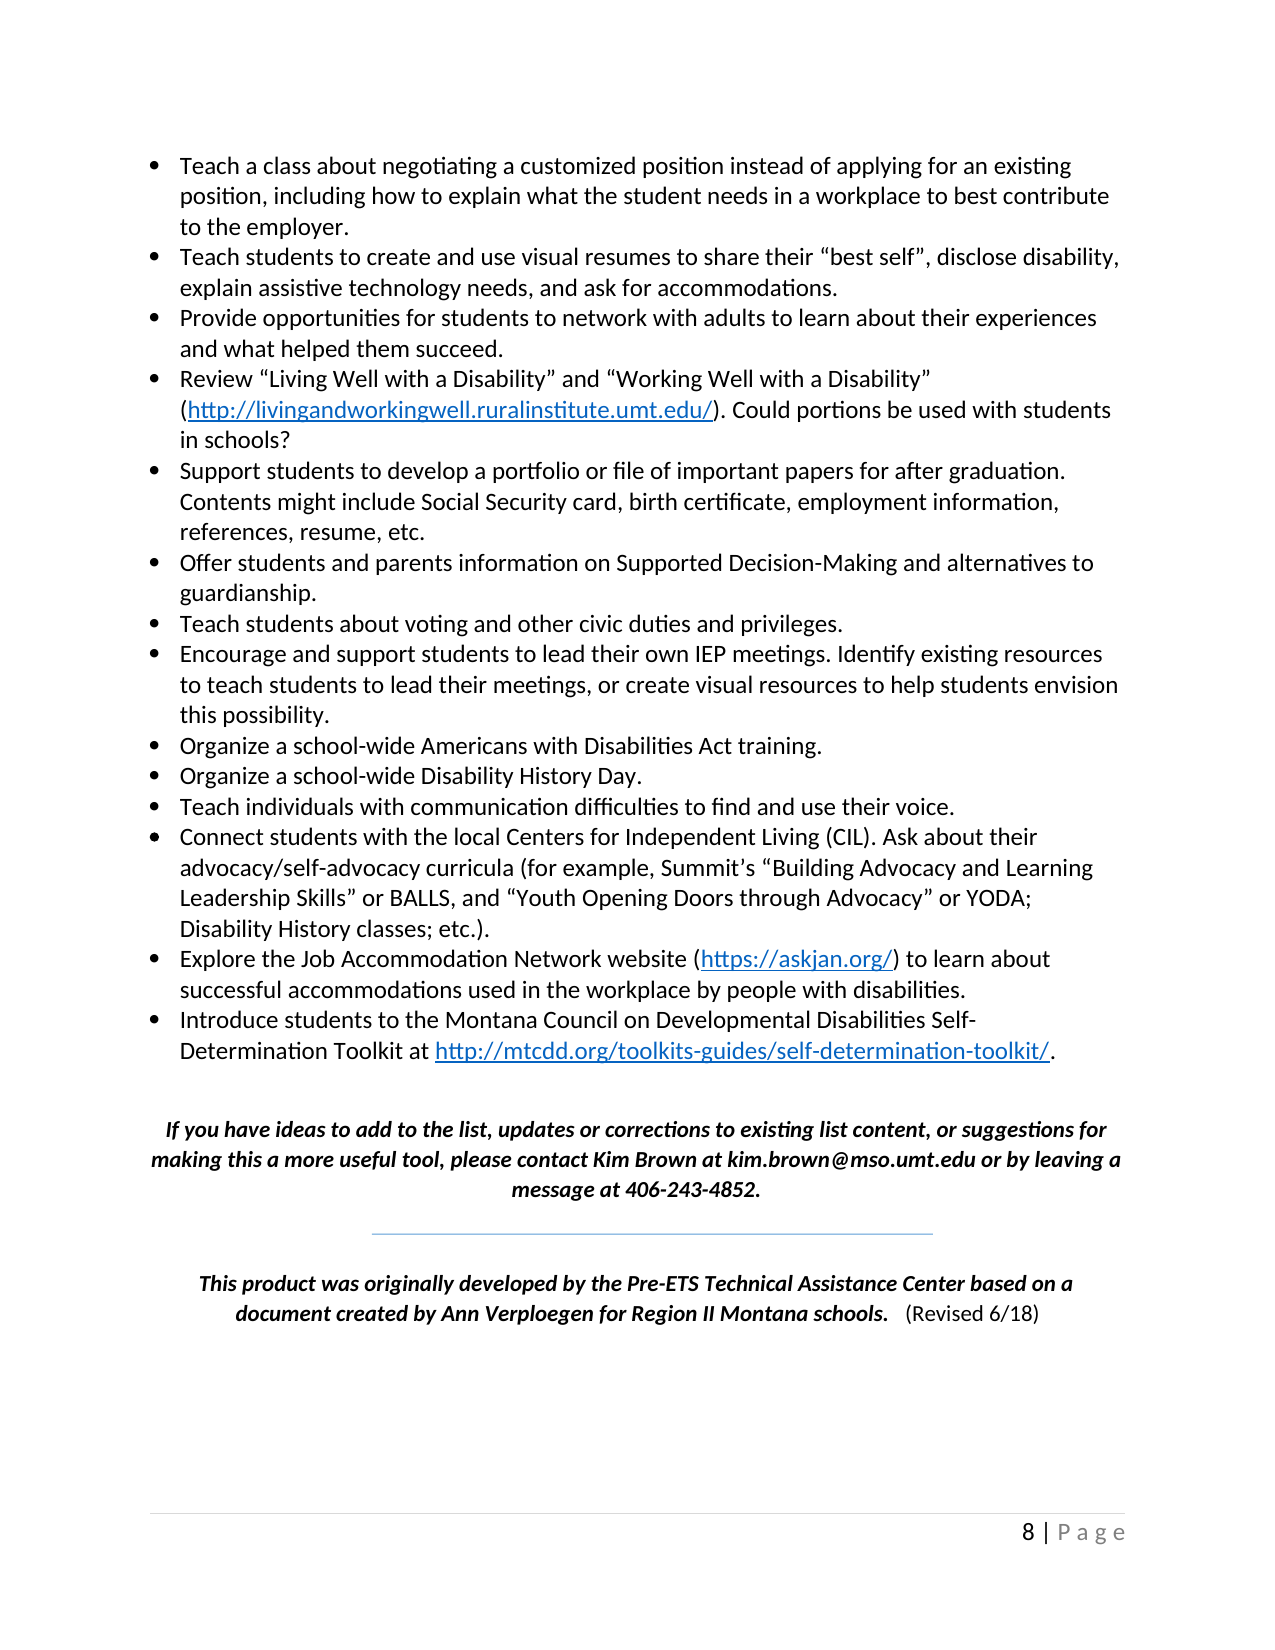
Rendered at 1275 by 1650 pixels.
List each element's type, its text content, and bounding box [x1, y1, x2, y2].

list Support students to develop a portfolio or file of important papers for after graduation. Contents might include Social Security card, birth certificate, employment information, references, resume, etc. [150, 455, 1125, 547]
list Connect students with the local Centers for Independent Living (CIL). Ask about their advocacy/self-advocacy curricula (for example, Summit’s “Building Advocacy and Learning Leadership Skills” or BALLS, and “Youth Opening Doors through Advocacy” or YODA; Disability History classes; etc.). [150, 821, 1125, 943]
list Teach a class about negotiating a customized position instead of applying for an existing position, including how to explain what the student needs in a workplace to best contribute to the employer. [150, 150, 1125, 242]
list Review “Living Well with a Disability” and “Working Well with a Disability” (http://livingandworkingwell.ruralinstitute.umt.edu/). Could portions be used with students in schools? [150, 364, 1125, 455]
list Teach students about voting and other civic duties and privileges. [150, 608, 1125, 638]
list Organize a school-wide Americans with Disabilities Act training. [150, 730, 1125, 760]
list Provide opportunities for students to network with adults to learn about their experiences and what helped them succeed. [150, 303, 1125, 364]
list Teach students to create and use visual resumes to share their “best self”, disclose disability, explain assistive technology needs, and ask for accommodations. [150, 242, 1125, 303]
list Teach individuals with communication difficulties to find and use their voice. [150, 791, 1125, 821]
text If you have ideas to add to the list, updates or corrections to existing list content, or suggestions for making this a more useful tool, please contact Kim Brown at kim.brown@mso.umt.edu or by leaving a message at 406-243-4852. [150, 1115, 1125, 1204]
list Organize a school-wide Disability History Day. [150, 760, 1125, 791]
list Introduce students to the Montana Council on Developmental Disabilities Self-Determination Toolkit at http://mtcdd.org/toolkits-guides/self-determination-toolkit/. [150, 1004, 1125, 1066]
list Encourage and support students to lead their own IEP meetings. Identify existing resources to teach students to lead their meetings, or create visual resources to help students envision this possibility. [150, 638, 1125, 730]
list Offer students and parents information on Supported Decision-Making and alternatives to guardianship. [150, 547, 1125, 608]
text This product was originally developed by the Pre-ETS Technical Assistance Center based on a document created by Ann Verploegen for Region II Montana schools. (Revised 6/18) [150, 1269, 1125, 1328]
list Explore the Job Accommodation Network website (https://askjan.org/) to learn about successful accommodations used in the workplace by people with disabilities. [150, 943, 1125, 1004]
